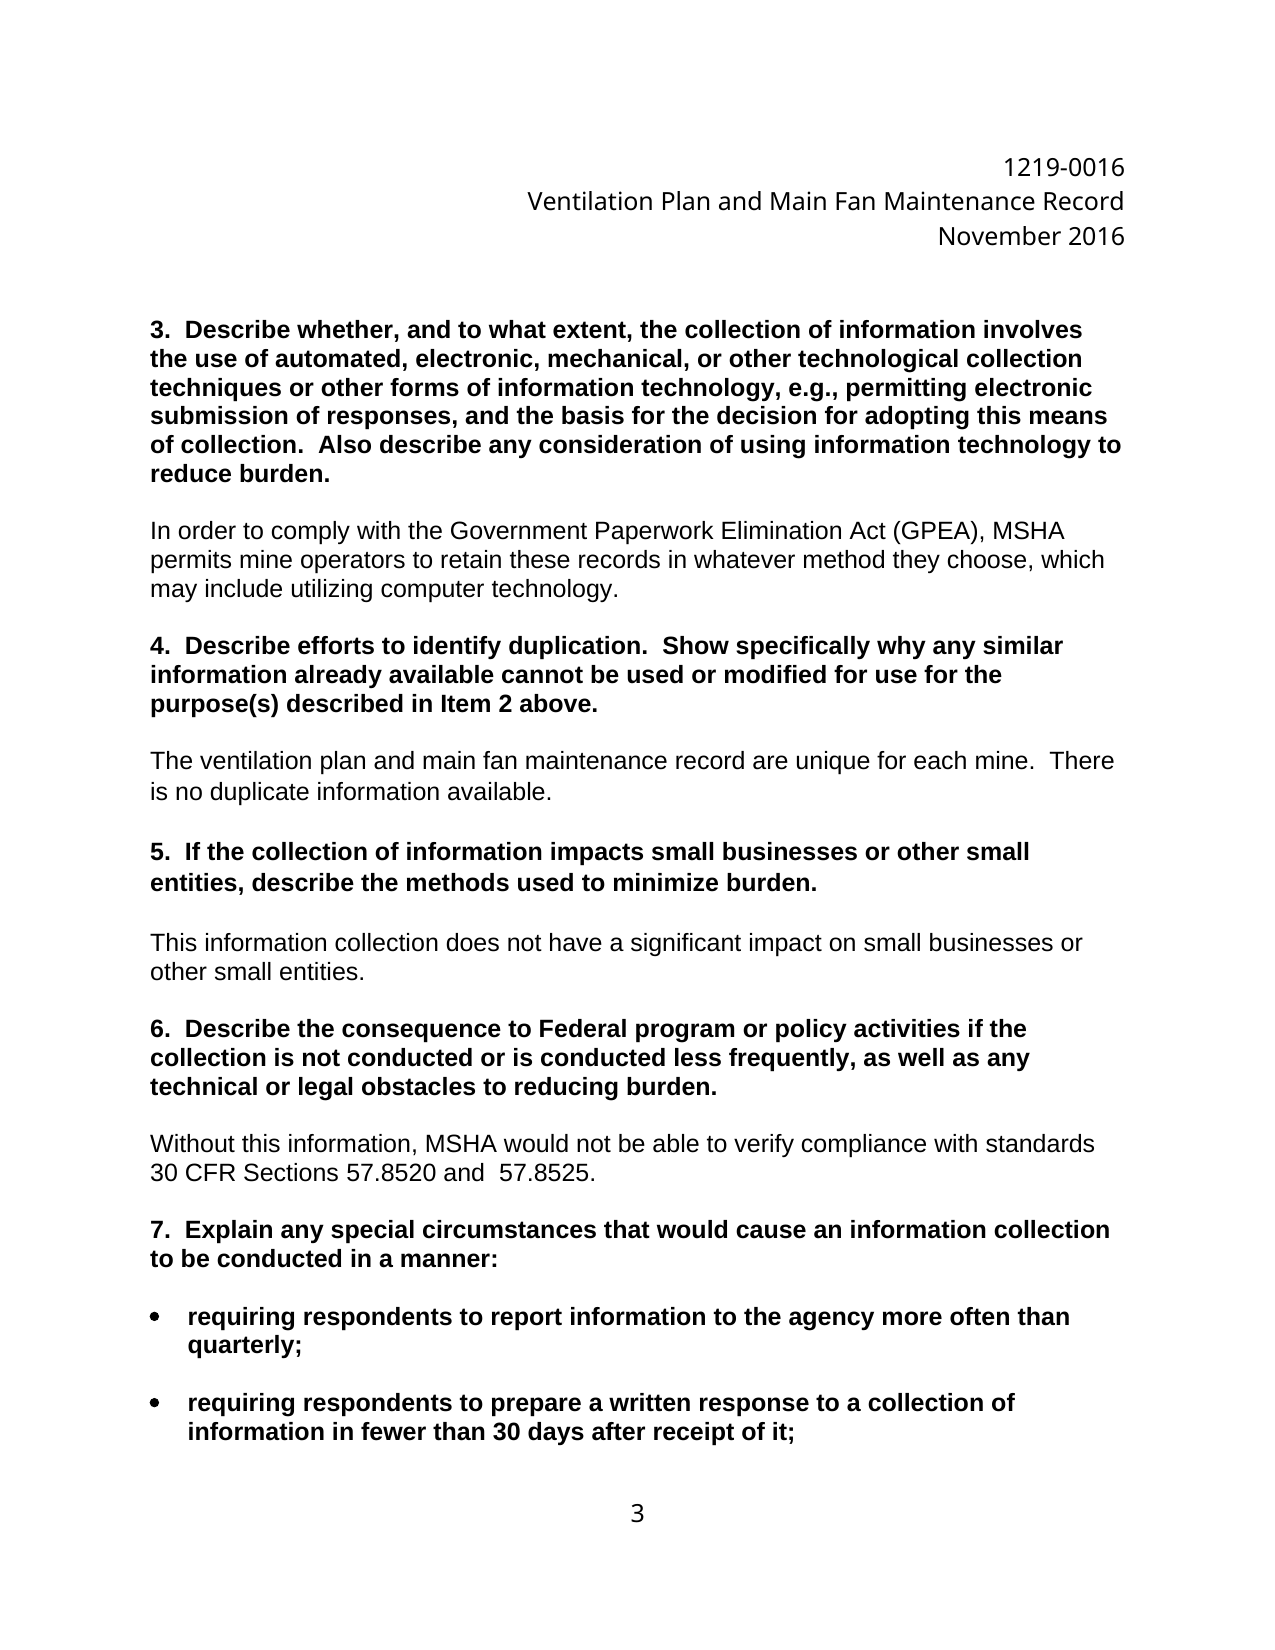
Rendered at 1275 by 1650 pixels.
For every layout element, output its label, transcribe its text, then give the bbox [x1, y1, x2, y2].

text 7. Explain any special circumstances that would cause an information collection to be conducted in a manner: [150, 1215, 1125, 1273]
text 3. Describe whether, and to what extent, the collection of information involves the use of automated, electronic, mechanical, or other technological collection techniques or other forms of information technology, e.g., permitting electronic submission of responses, and the basis for the decision for adopting this means of collection. Also describe any consideration of using information technology to reduce burden. [150, 315, 1125, 487]
text 4. Describe efforts to identify duplication. Show specifically why any similar information already available cannot be used or modified for use for the purpose(s) described in Item 2 above. [150, 631, 1125, 717]
text Without this information, MSHA would not be able to verify compliance with standards 30 CFR Sections 57.8520 and 57.8525. [150, 1129, 1125, 1187]
text 6. Describe the consequence to Federal program or policy activities if the collection is not conducted or is conducted less frequently, as well as any technical or legal obstacles to reducing burden. [150, 1014, 1125, 1100]
text This information collection does not have a significant impact on small businesses or other small entities. [150, 928, 1125, 985]
text In order to comply with the Government Paperwork Elimination Act (GPEA), MSHA permits mine operators to retain these records in whatever method they choose, which may include utilizing computer technology. [150, 516, 1125, 602]
text 5. If the collection of information impacts small businesses or other small entities, describe the methods used to minimize burden. [150, 837, 1125, 897]
text The ventilation plan and main fan maintenance record are unique for each mine. There is no duplicate information available. [150, 746, 1125, 806]
list requiring respondents to prepare a written response to a collection of information in fewer than 30 days after receipt of it; [150, 1388, 1125, 1446]
list requiring respondents to report information to the agency more often than quarterly; [150, 1302, 1125, 1359]
